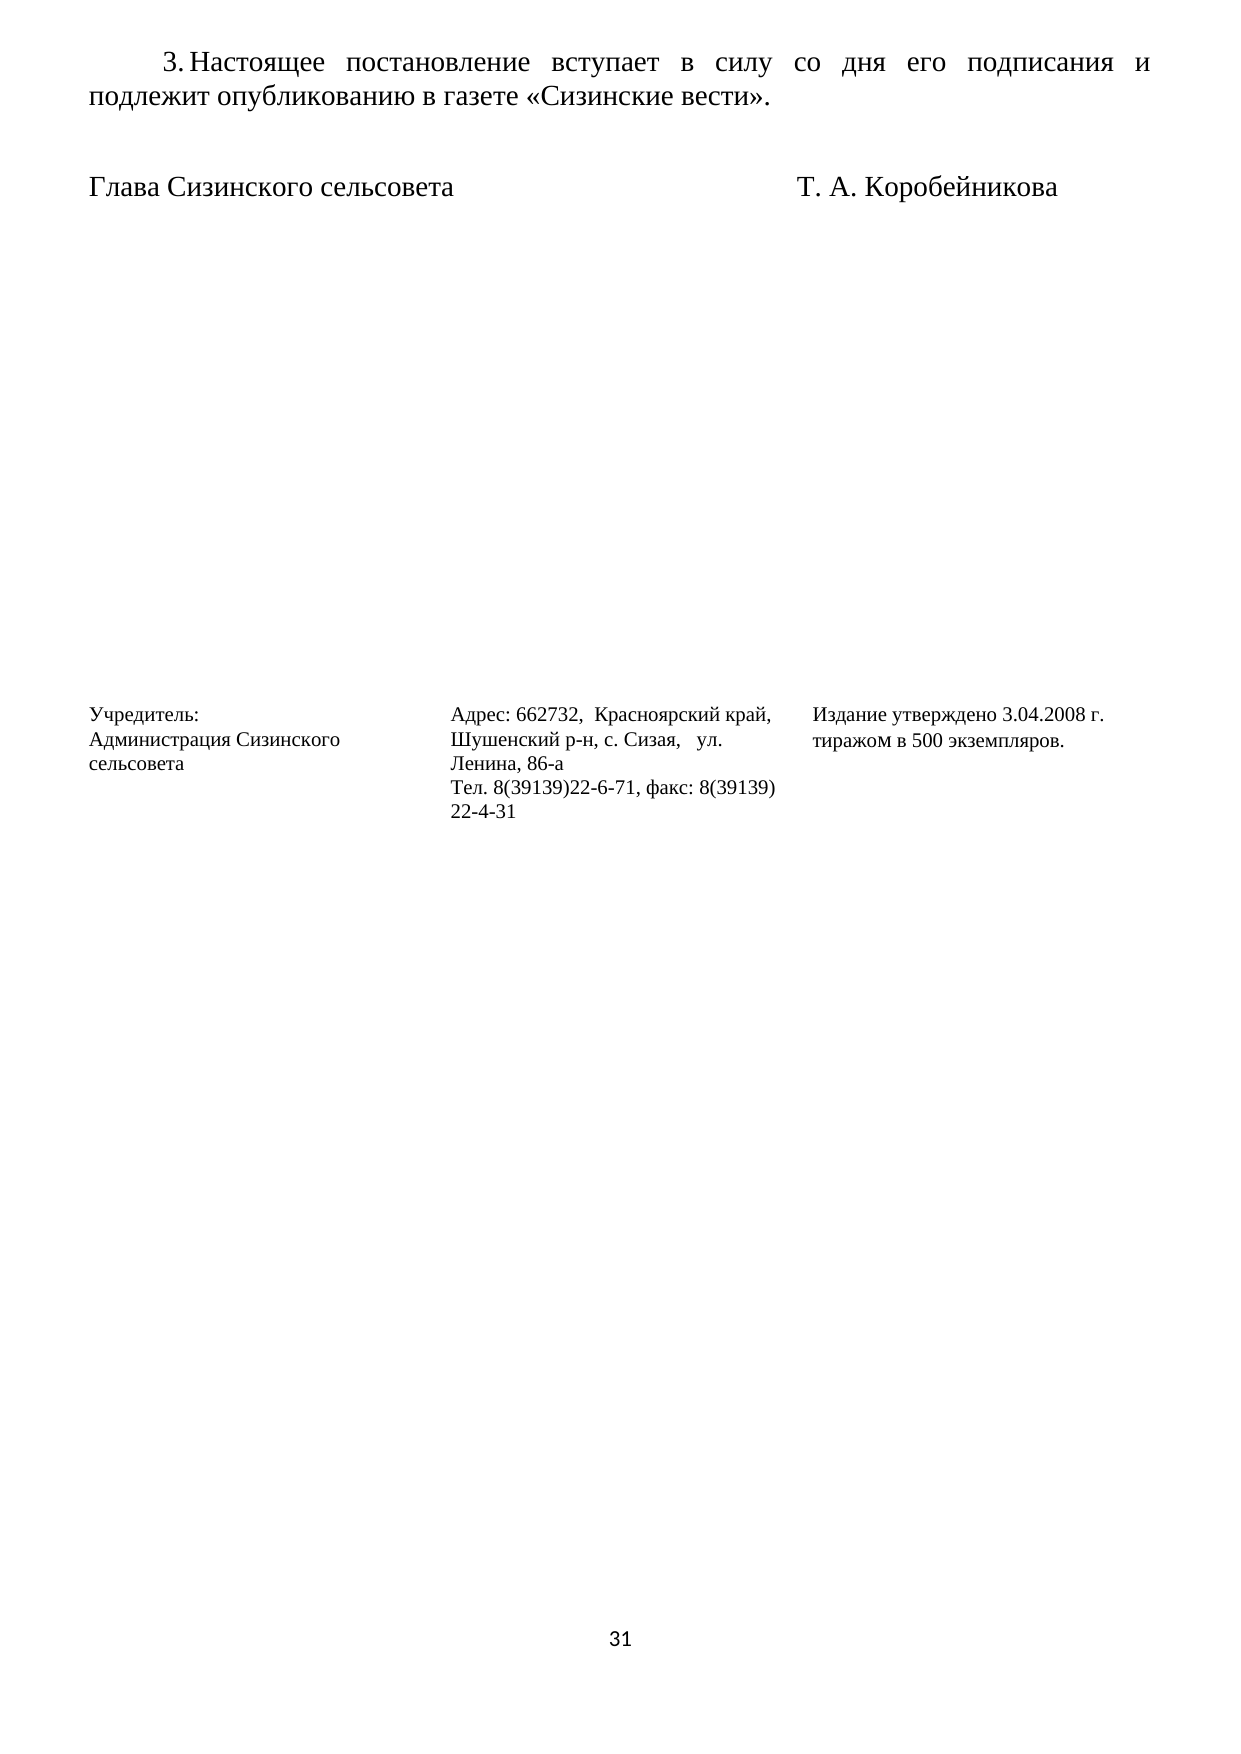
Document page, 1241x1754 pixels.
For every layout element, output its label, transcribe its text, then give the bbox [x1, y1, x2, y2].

text Глава Сизинского сельсовета Т. А. Коробейникова [89, 169, 1152, 202]
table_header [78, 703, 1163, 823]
list Настоящее постановление вступает в силу со дня его подписания и подлежит опубликованию в газете «Сизинские вести». [89, 44, 1152, 111]
